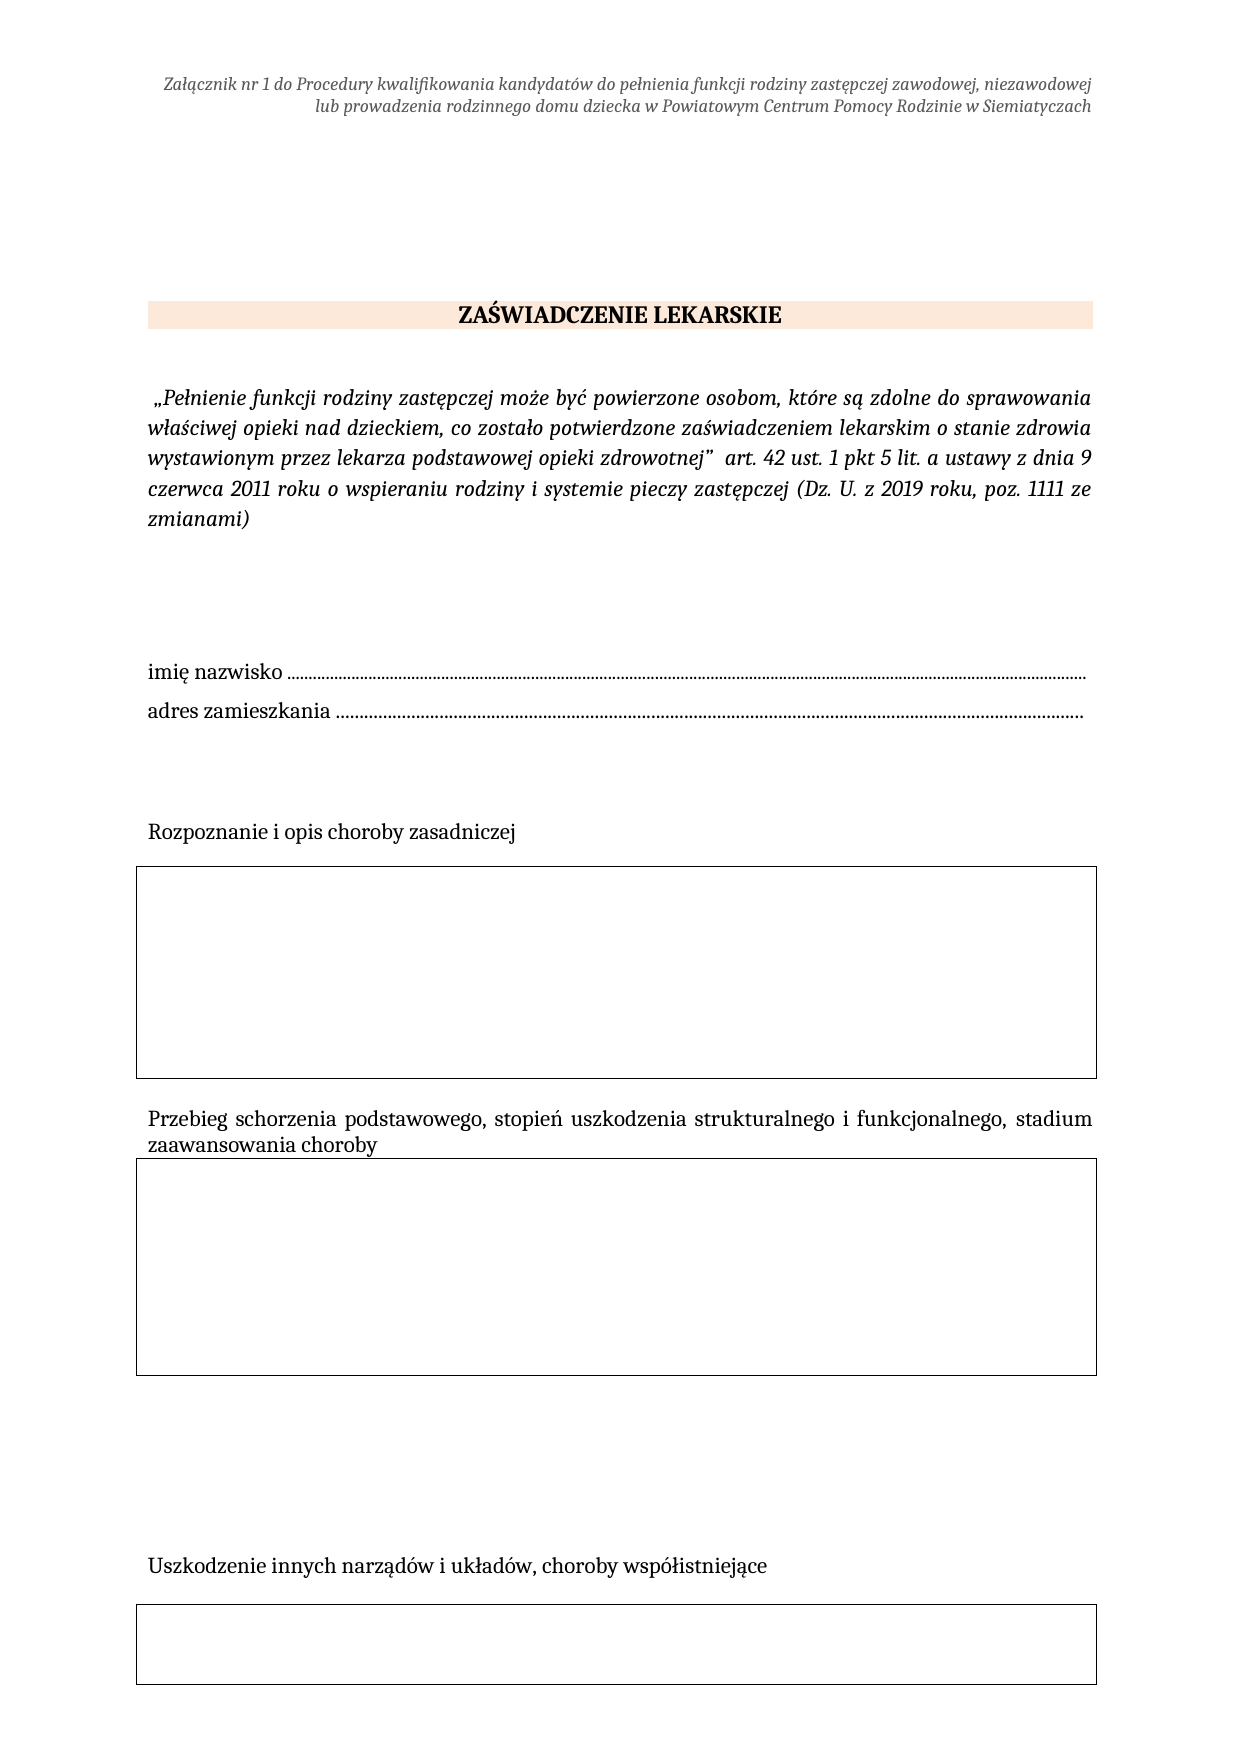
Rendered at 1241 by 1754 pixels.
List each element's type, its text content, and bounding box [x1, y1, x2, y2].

text „Pełnienie funkcji rodziny zastępczej może być powierzone osobom, które są zdolne do sprawowania właściwej opieki nad dzieckiem, co zostało potwierdzone zaświadczeniem lekarskim o stanie zdrowia wystawionym przez lekarza podstawowej opieki zdrowotnej” art. 42 ust. 1 pkt 5 lit. a ustawy z dnia 9 czerwca 2011 roku o wspieraniu rodziny i systemie pieczy zastępczej (Dz. U. z 2019 roku, poz. 1111 ze zmianami) [148, 385, 1093, 532]
text Przebieg schorzenia podstawowego, stopień uszkodzenia strukturalnego i funkcjonalnego, stadium zaawansowania choroby [148, 1105, 1093, 1158]
table_header [137, 1605, 1096, 1684]
table_header [137, 867, 1096, 1078]
subtitle ZAŚWIADCZENIE LEKARSKIE [148, 301, 1093, 329]
table_header [137, 1159, 1096, 1375]
text Uszkodzenie innych narządów i układów, choroby współistniejące [148, 1553, 1093, 1579]
text adres zamieszkania ............................................................................................................................................................... [148, 698, 1093, 724]
text Rozpoznanie i opis choroby zasadniczej [148, 819, 1093, 845]
text imię nazwisko ........................................................................................................................................................................................... [148, 659, 1093, 685]
